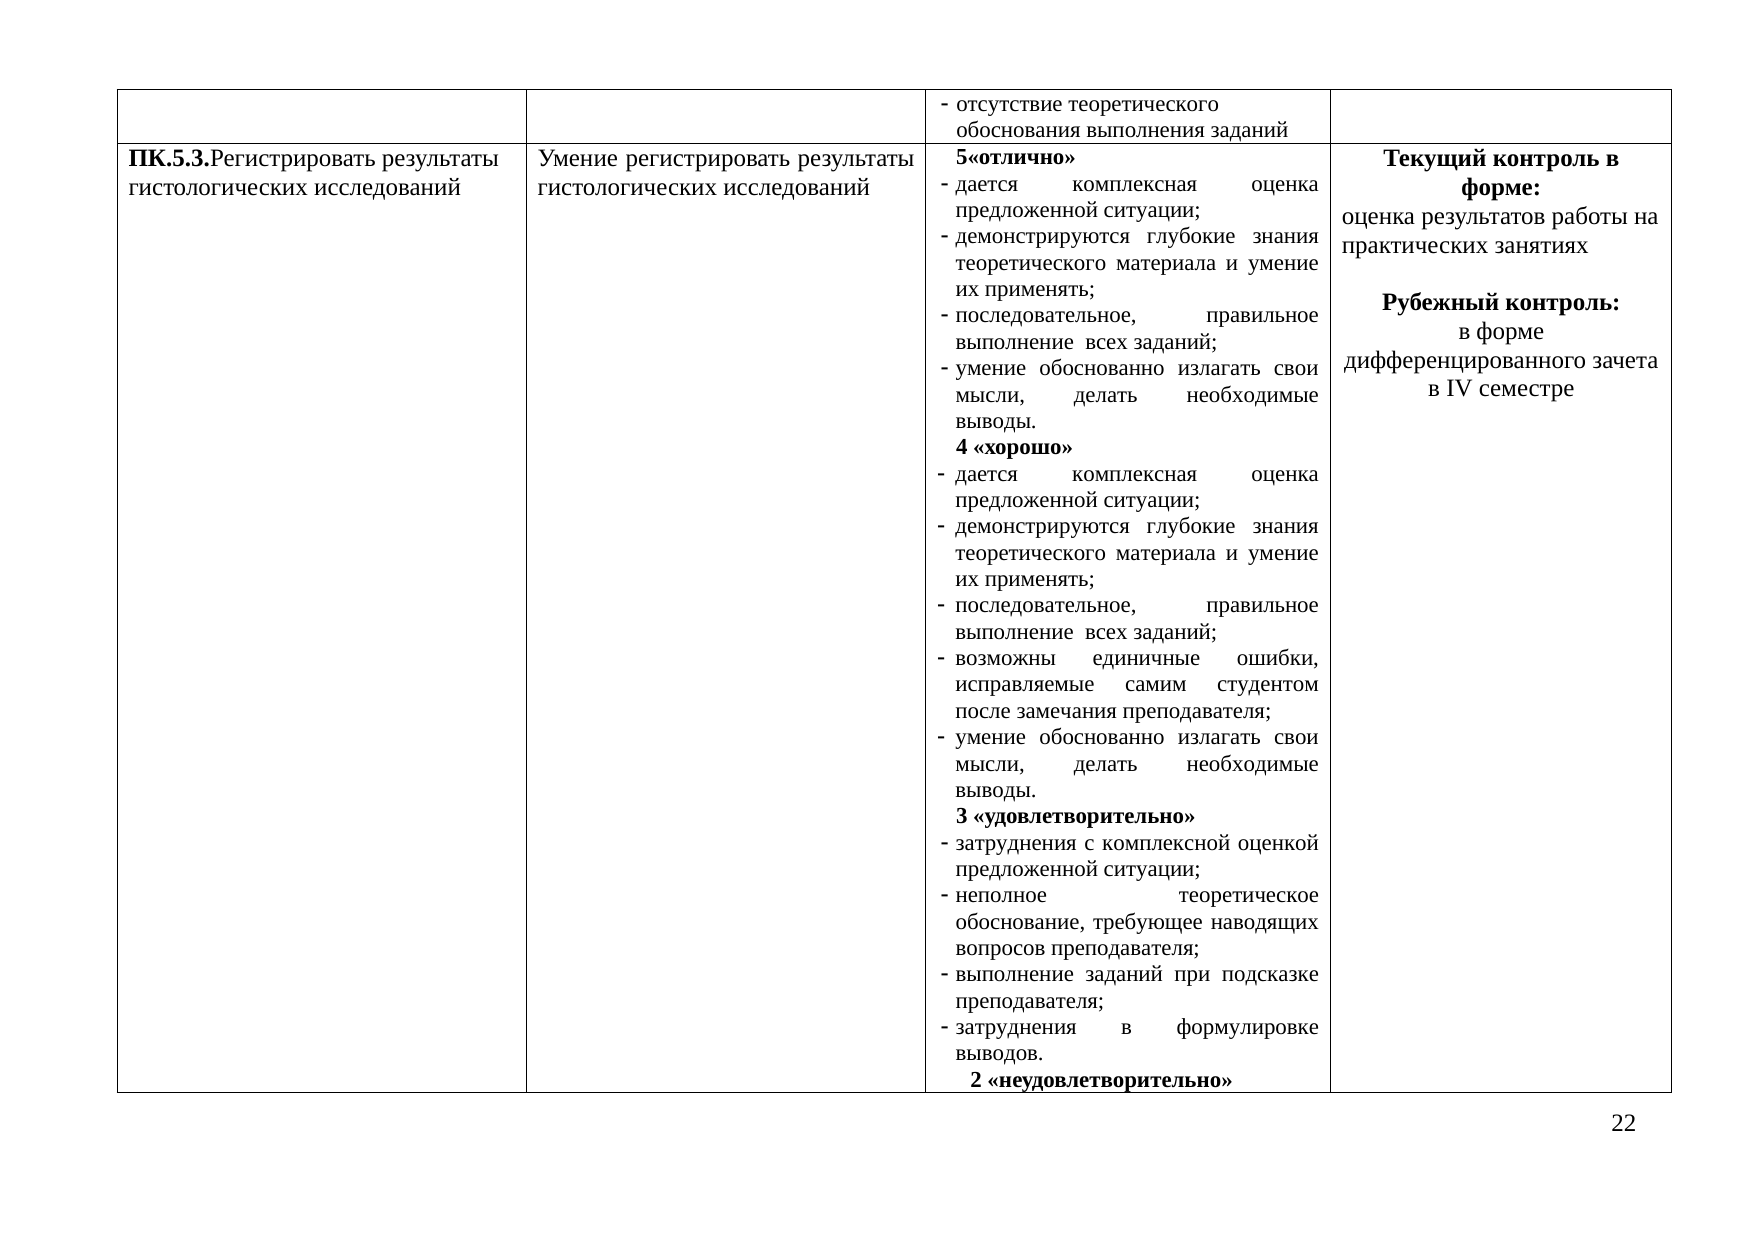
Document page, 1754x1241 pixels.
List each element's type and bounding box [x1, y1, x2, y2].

table_cell [118, 144, 526, 1092]
table_cell [1331, 90, 1671, 142]
table_cell [1331, 144, 1671, 1092]
table_cell [118, 90, 526, 142]
table_cell [527, 90, 925, 142]
table_cell [926, 90, 1330, 142]
table_cell [527, 144, 925, 1092]
table_cell [926, 144, 1330, 1092]
